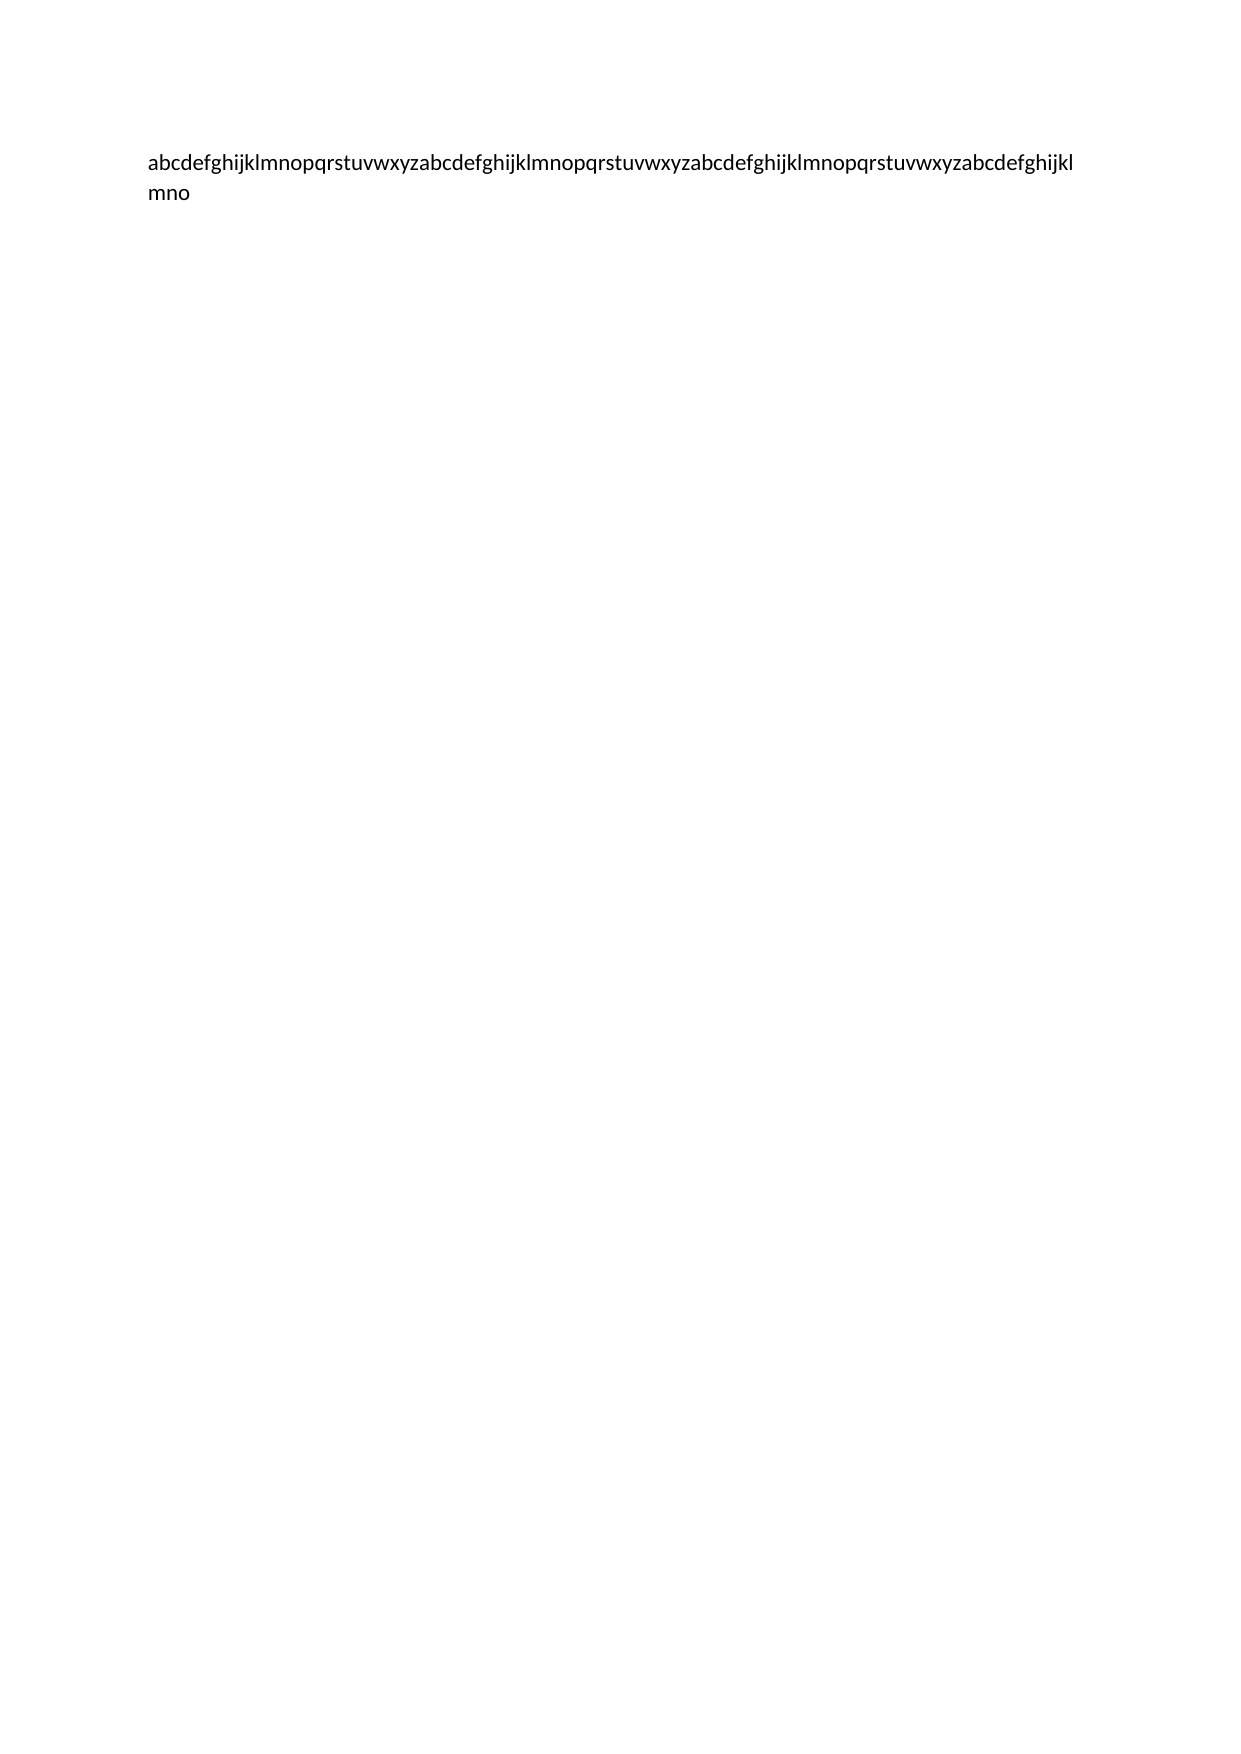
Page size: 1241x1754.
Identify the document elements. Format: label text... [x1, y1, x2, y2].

text abcdefghijklmnopqrstuvwxyzabcdefghijklmnopqrstuvwxyzabcdefghijklmnopqrstuvwxyzabcdefghijklmno [148, 148, 1093, 206]
